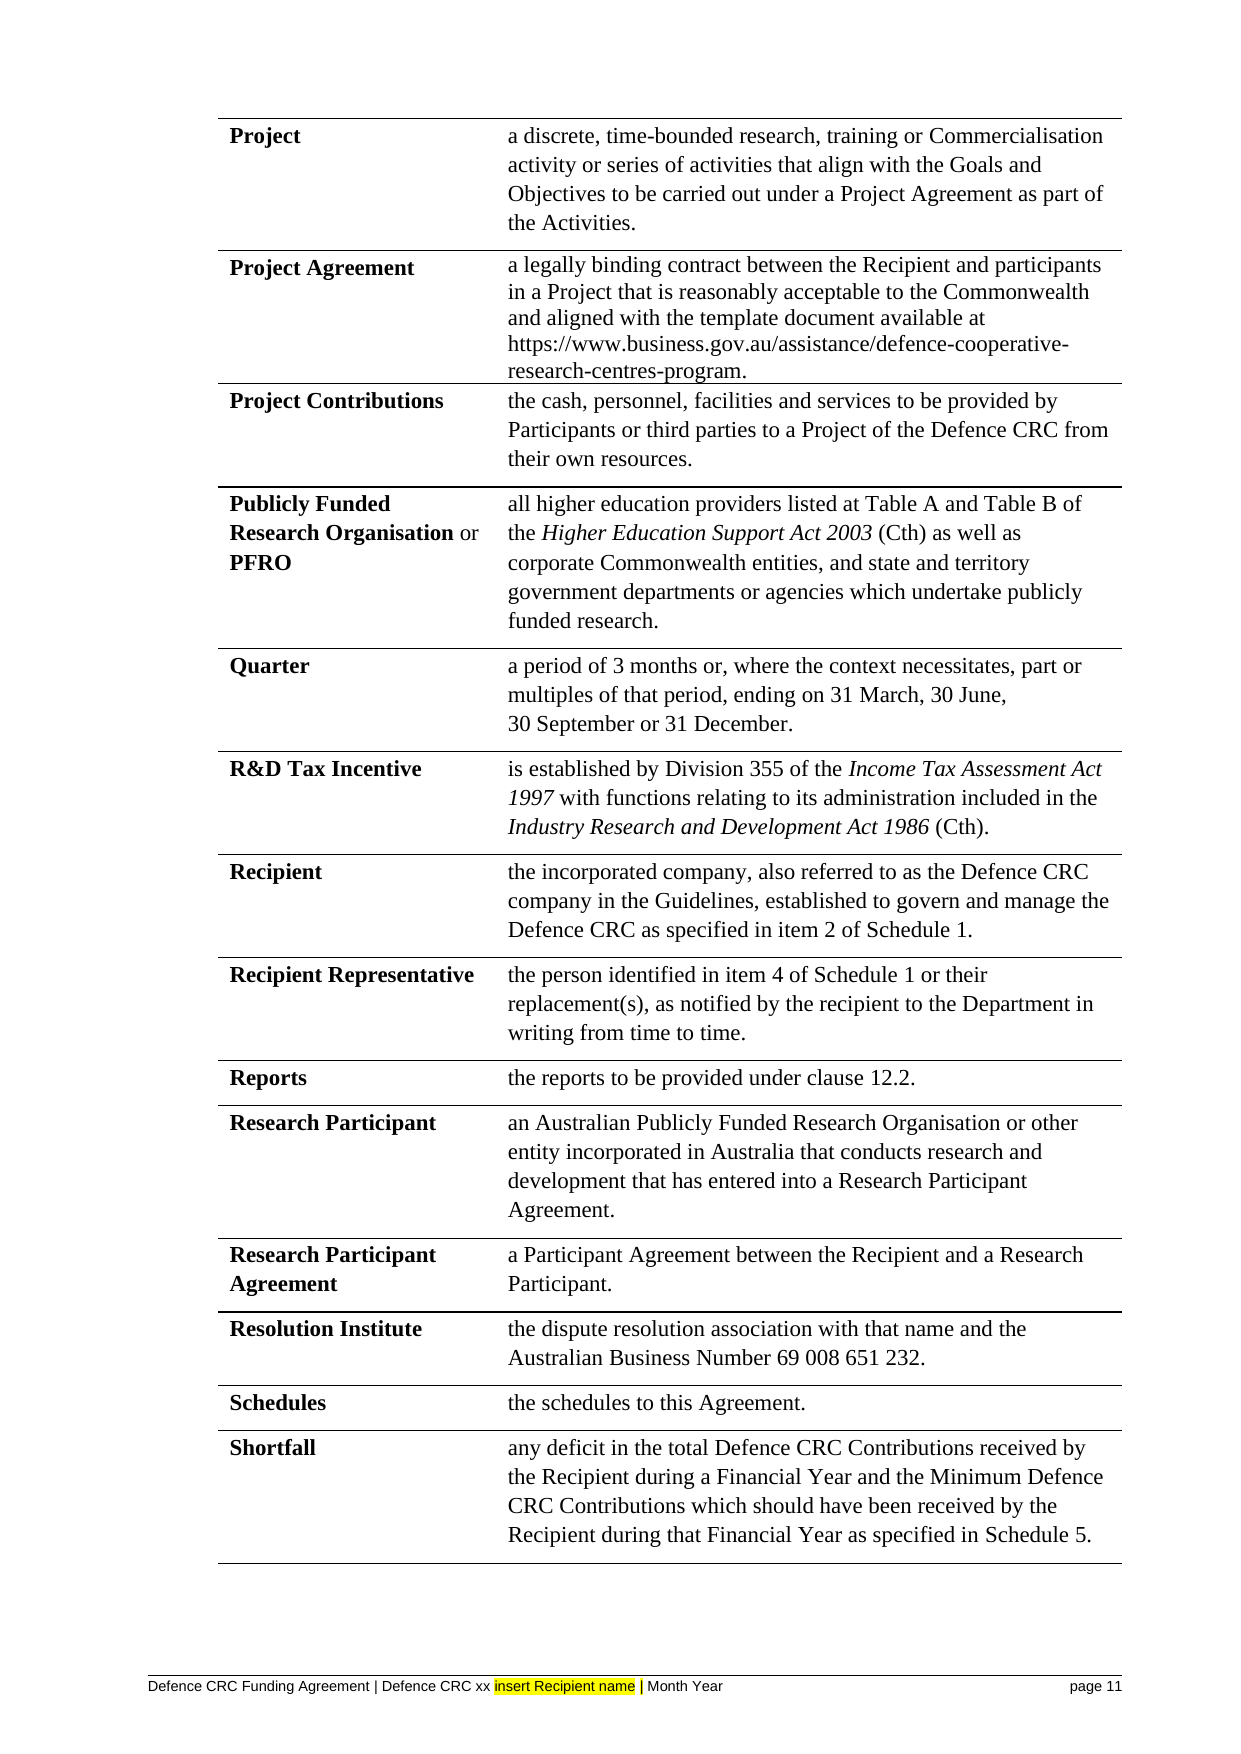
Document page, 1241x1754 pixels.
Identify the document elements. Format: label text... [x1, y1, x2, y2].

table_cell a legally binding contract between the Recipient and participants in a Project that is reasonably acceptable to the Commonwealth and aligned with the template document available at https://www.business.gov.au/assistance/defence-cooperative-research-centres-program. [496, 251, 1122, 383]
table_cell Research Participant Agreement [218, 1239, 496, 1311]
table_cell the reports to be provided under clause 12.2. [496, 1061, 1122, 1105]
table_cell a discrete, time-bounded research, training or Commercialisation activity or series of activities that align with the Goals and Objectives to be carried out under a Project Agreement as part of the Activities. [496, 119, 1122, 250]
table_cell is established by Division 355 of the Income Tax Assessment Act 1997 with functions relating to its administration included in the Industry Research and Development Act 1986 (Cth). [496, 752, 1122, 854]
table_cell the person identified in item 4 of Schedule 1 or their replacement(s), as notified by the recipient to the Department in writing from time to time. [496, 958, 1122, 1060]
table_cell an Australian Publicly Funded Research Organisation or other entity incorporated in Australia that conducts research and development that has entered into a Research Participant Agreement. [496, 1106, 1122, 1237]
table_cell Project [218, 119, 496, 250]
table_cell all higher education providers listed at Table A and Table B of the Higher Education Support Act 2003 (Cth) as well as corporate Commonwealth entities, and state and territory government departments or agencies which undertake publicly funded research. [496, 488, 1122, 648]
table_cell Schedules [218, 1386, 496, 1430]
table_cell a Participant Agreement between the Recipient and a Research Participant. [496, 1239, 1122, 1311]
table_cell Quarter [218, 649, 496, 751]
table_cell Recipient Representative [218, 958, 496, 1060]
table_cell the schedules to this Agreement. [496, 1386, 1122, 1430]
table_cell the incorporated company, also referred to as the Defence CRC company in the Guidelines, established to govern and manage the Defence CRC as specified in item 2 of Schedule 1. [496, 855, 1122, 957]
table_cell Resolution Institute [218, 1313, 496, 1385]
table_cell Publicly Funded Research Organisation or PFRO [218, 488, 496, 648]
table_cell Shortfall [218, 1431, 496, 1562]
table_cell a period of 3 months or, where the context necessitates, part or multiples of that period, ending on 31 March, 30 June, 30 September or 31 December. [496, 649, 1122, 751]
table_cell Project Agreement [218, 251, 496, 383]
table_cell any deficit in the total Defence CRC Contributions received by the Recipient during a Financial Year and the Minimum Defence CRC Contributions which should have been received by the Recipient during that Financial Year as specified in Schedule 5. [496, 1431, 1122, 1562]
table_cell the cash, personnel, facilities and services to be provided by Participants or third parties to a Project of the Defence CRC from their own resources. [496, 384, 1122, 486]
table_cell the dispute resolution association with that name and the Australian Business Number 69 008 651 232. [496, 1313, 1122, 1385]
table_cell Project Contributions [218, 384, 496, 486]
table_cell Reports [218, 1061, 496, 1105]
table_cell Recipient [218, 855, 496, 957]
table_cell Research Participant [218, 1106, 496, 1237]
table_cell R&D Tax Incentive [218, 752, 496, 854]
